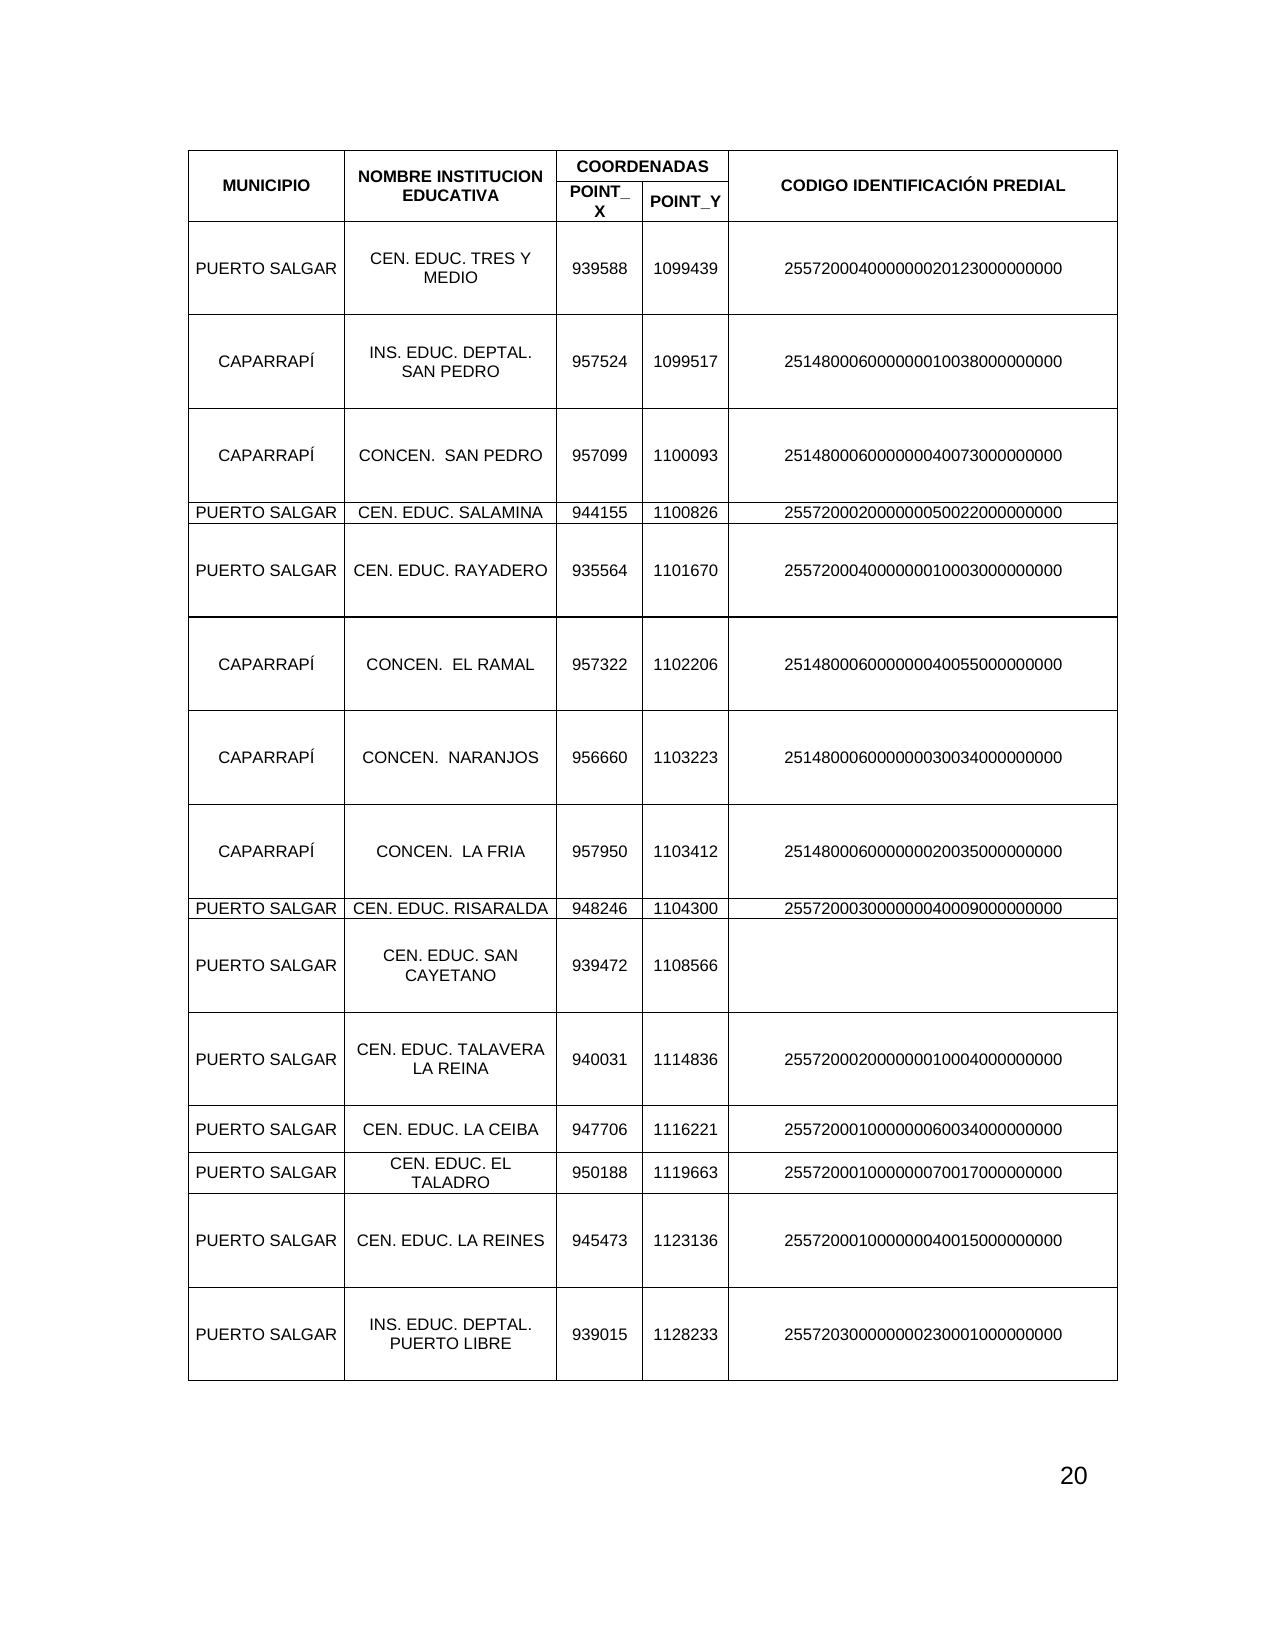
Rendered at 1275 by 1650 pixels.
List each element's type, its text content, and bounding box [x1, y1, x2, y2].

table_cell 939472 [557, 919, 642, 1012]
table_cell 255720001000000040015000000000 [729, 1194, 1117, 1287]
table_cell PUERTO SALGAR [189, 1288, 344, 1380]
table_cell 957099 [557, 409, 642, 502]
table_cell 940031 [557, 1013, 642, 1105]
table_cell CEN. EDUC. TRES Y MEDIO [345, 222, 556, 314]
table_cell 957322 [557, 618, 642, 710]
table_cell 251480006000000040073000000000 [729, 409, 1117, 502]
table_cell CEN. EDUC. RAYADERO [345, 524, 556, 616]
table_cell 251480006000000020035000000000 [729, 805, 1117, 898]
table_cell 944155 [557, 503, 642, 523]
table_cell PUERTO SALGAR [189, 1153, 344, 1193]
table_cell 939015 [557, 1288, 642, 1380]
table_cell INS. EDUC. DEPTAL. PUERTO LIBRE [345, 1288, 556, 1380]
table_cell 1102206 [643, 618, 728, 710]
table_cell 251480006000000040055000000000 [729, 618, 1117, 710]
table_cell 1108566 [643, 919, 728, 1012]
table_cell CEN. EDUC. RISARALDA [345, 899, 556, 918]
table_cell 1101670 [643, 524, 728, 616]
table_cell 251480006000000030034000000000 [729, 711, 1117, 804]
table_cell 255720004000000010003000000000 [729, 524, 1117, 616]
table_cell INS. EDUC. DEPTAL. SAN PEDRO [345, 315, 556, 408]
table_cell 1099439 [643, 222, 728, 314]
table_cell CONCEN. NARANJOS [345, 711, 556, 804]
table_cell PUERTO SALGAR [189, 524, 344, 616]
table_cell CEN. EDUC. SAN CAYETANO [345, 919, 556, 1012]
table_cell PUERTO SALGAR [189, 899, 344, 918]
table_cell 1128233 [643, 1288, 728, 1380]
table_cell 1114836 [643, 1013, 728, 1105]
table_cell 947706 [557, 1106, 642, 1152]
table_cell PUERTO SALGAR [189, 503, 344, 523]
table_cell CEN. EDUC. LA REINES [345, 1194, 556, 1287]
table_header NOMBRE INSTITUCION EDUCATIVA [345, 151, 556, 221]
table_cell 950188 [557, 1153, 642, 1193]
table_cell POINT_Y [643, 182, 728, 221]
table_cell PUERTO SALGAR [189, 1194, 344, 1287]
table_cell 957950 [557, 805, 642, 898]
table_cell CEN. EDUC. EL TALADRO [345, 1153, 556, 1193]
table_cell 1103223 [643, 711, 728, 804]
table_cell 935564 [557, 524, 642, 616]
table_cell CONCEN. LA FRIA [345, 805, 556, 898]
table_cell CEN. EDUC. TALAVERA LA REINA [345, 1013, 556, 1105]
table_cell 948246 [557, 899, 642, 918]
table_cell CAPARRAPÍ [189, 618, 344, 710]
table_cell [729, 919, 1117, 1012]
table_cell 255720300000000230001000000000 [729, 1288, 1117, 1380]
table_cell 957524 [557, 315, 642, 408]
table_cell CEN. EDUC. SALAMINA [345, 503, 556, 523]
table_cell 251480006000000010038000000000 [729, 315, 1117, 408]
table_cell PUERTO SALGAR [189, 222, 344, 314]
table_cell CAPARRAPÍ [189, 315, 344, 408]
table_cell 945473 [557, 1194, 642, 1287]
table_cell 255720002000000050022000000000 [729, 503, 1117, 523]
table_cell 1100826 [643, 503, 728, 523]
table_header CODIGO IDENTIFICACIÓN PREDIAL [729, 151, 1117, 221]
table_cell 1099517 [643, 315, 728, 408]
table_cell CEN. EDUC. LA CEIBA [345, 1106, 556, 1152]
table_cell 1103412 [643, 805, 728, 898]
table_cell CAPARRAPÍ [189, 805, 344, 898]
table_cell 255720004000000020123000000000 [729, 222, 1117, 314]
table_header MUNICIPIO [189, 151, 344, 221]
table_cell CONCEN. SAN PEDRO [345, 409, 556, 502]
table_cell PUERTO SALGAR [189, 1106, 344, 1152]
table_cell PUERTO SALGAR [189, 1013, 344, 1105]
table_cell PUERTO SALGAR [189, 919, 344, 1012]
table_header COORDENADAS [557, 151, 728, 181]
table_cell CONCEN. EL RAMAL [345, 618, 556, 710]
table_cell 939588 [557, 222, 642, 314]
table_cell 1123136 [643, 1194, 728, 1287]
table_cell CAPARRAPÍ [189, 711, 344, 804]
table_cell CAPARRAPÍ [189, 409, 344, 502]
table_cell 1100093 [643, 409, 728, 502]
table_cell 1119663 [643, 1153, 728, 1193]
table_cell 255720003000000040009000000000 [729, 899, 1117, 918]
table_cell 1104300 [643, 899, 728, 918]
table_cell 255720001000000070017000000000 [729, 1153, 1117, 1193]
table_cell 956660 [557, 711, 642, 804]
table_cell 1116221 [643, 1106, 728, 1152]
table_cell POINT_X [557, 182, 642, 221]
table_cell 255720001000000060034000000000 [729, 1106, 1117, 1152]
table_cell 255720002000000010004000000000 [729, 1013, 1117, 1105]
